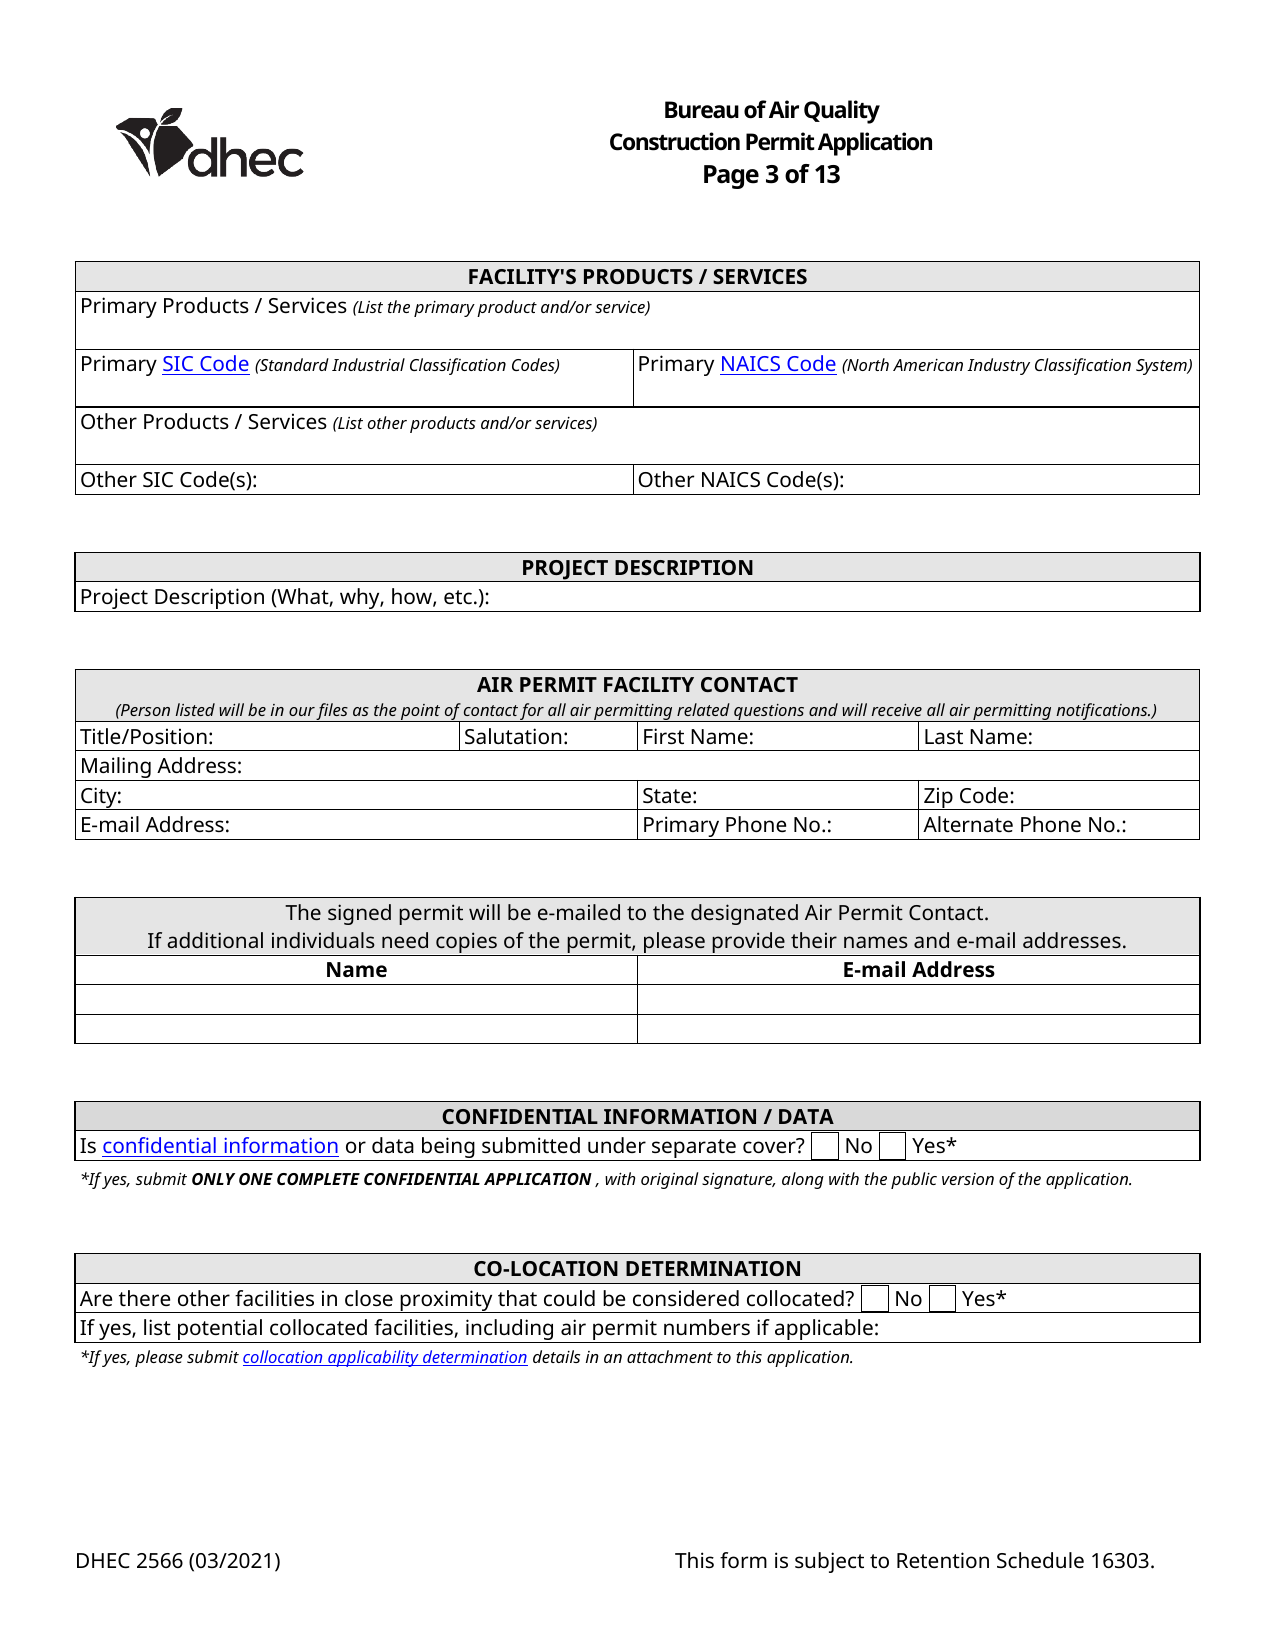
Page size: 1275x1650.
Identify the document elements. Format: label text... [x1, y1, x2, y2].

table_header CO-LOCATION DETERMINATION [76, 1254, 1199, 1283]
table_cell First Name: [638, 722, 918, 750]
table_cell Are there other facilities in close proximity that could be considered collocated? No Yes* [76, 1284, 1199, 1312]
table_cell Name [76, 956, 637, 984]
table_cell [638, 1015, 1199, 1043]
table_cell Other Products / Services (List other products and/or services) [76, 408, 1199, 464]
table_cell Project Description (What, why, how, etc.): [76, 582, 1199, 611]
table_header PROJECT DESCRIPTION [76, 553, 1199, 581]
table_cell Other NAICS Code(s): [634, 465, 1199, 494]
table_cell Other SIC Code(s): [76, 465, 633, 494]
table_cell If yes, list potential collocated facilities, including air permit numbers if applicable: [76, 1313, 1199, 1342]
table_cell City: [76, 781, 637, 809]
table_cell Last Name: [919, 722, 1199, 750]
table_cell Zip Code: [919, 781, 1199, 809]
table_cell Primary Phone No.: [638, 810, 918, 839]
table_cell Primary Products / Services (List the primary product and/or service) [76, 292, 1199, 348]
table_header FACILITY'S PRODUCTS / SERVICES [76, 262, 1199, 291]
table_header AIR PERMIT FACILITY CONTACT (Person listed will be in our files as the point of contact for all air permitting related questions and will receive all air permitting notifications.) [76, 670, 1199, 721]
table_cell Alternate Phone No.: [919, 810, 1199, 839]
table_cell State: [638, 781, 918, 809]
table_cell *If yes, please submit collocation applicability determination details in an attachment to this application. [75, 1343, 1200, 1372]
table_cell Primary NAICS Code (North American Industry Classification System) [634, 350, 1199, 406]
table_cell [76, 1015, 637, 1043]
table_header The signed permit will be e-mailed to the designated Air Permit Contact. If additional individuals need copies of the permit, please provide their names and e-mail addresses. [76, 898, 1199, 954]
table_cell Primary SIC Code (Standard Industrial Classification Codes) [76, 350, 633, 406]
table_cell *If yes, submit ONLY ONE COMPLETE CONFIDENTIAL APPLICATION , with original signature, along with the public version of the application. [75, 1161, 1200, 1196]
table_cell Salutation: [460, 722, 637, 750]
table_cell [76, 985, 637, 1013]
table_header CONFIDENTIAL INFORMATION / DATA [76, 1102, 1199, 1130]
picture [115, 108, 304, 177]
table_cell [638, 985, 1199, 1013]
table_cell Mailing Address: [76, 751, 1199, 780]
table_cell Title/Position: [76, 722, 459, 750]
table_cell E-mail Address [638, 956, 1199, 984]
table_cell Is confidential information or data being submitted under separate cover? No Yes* [76, 1131, 1199, 1160]
table_cell E-mail Address: [76, 810, 637, 839]
